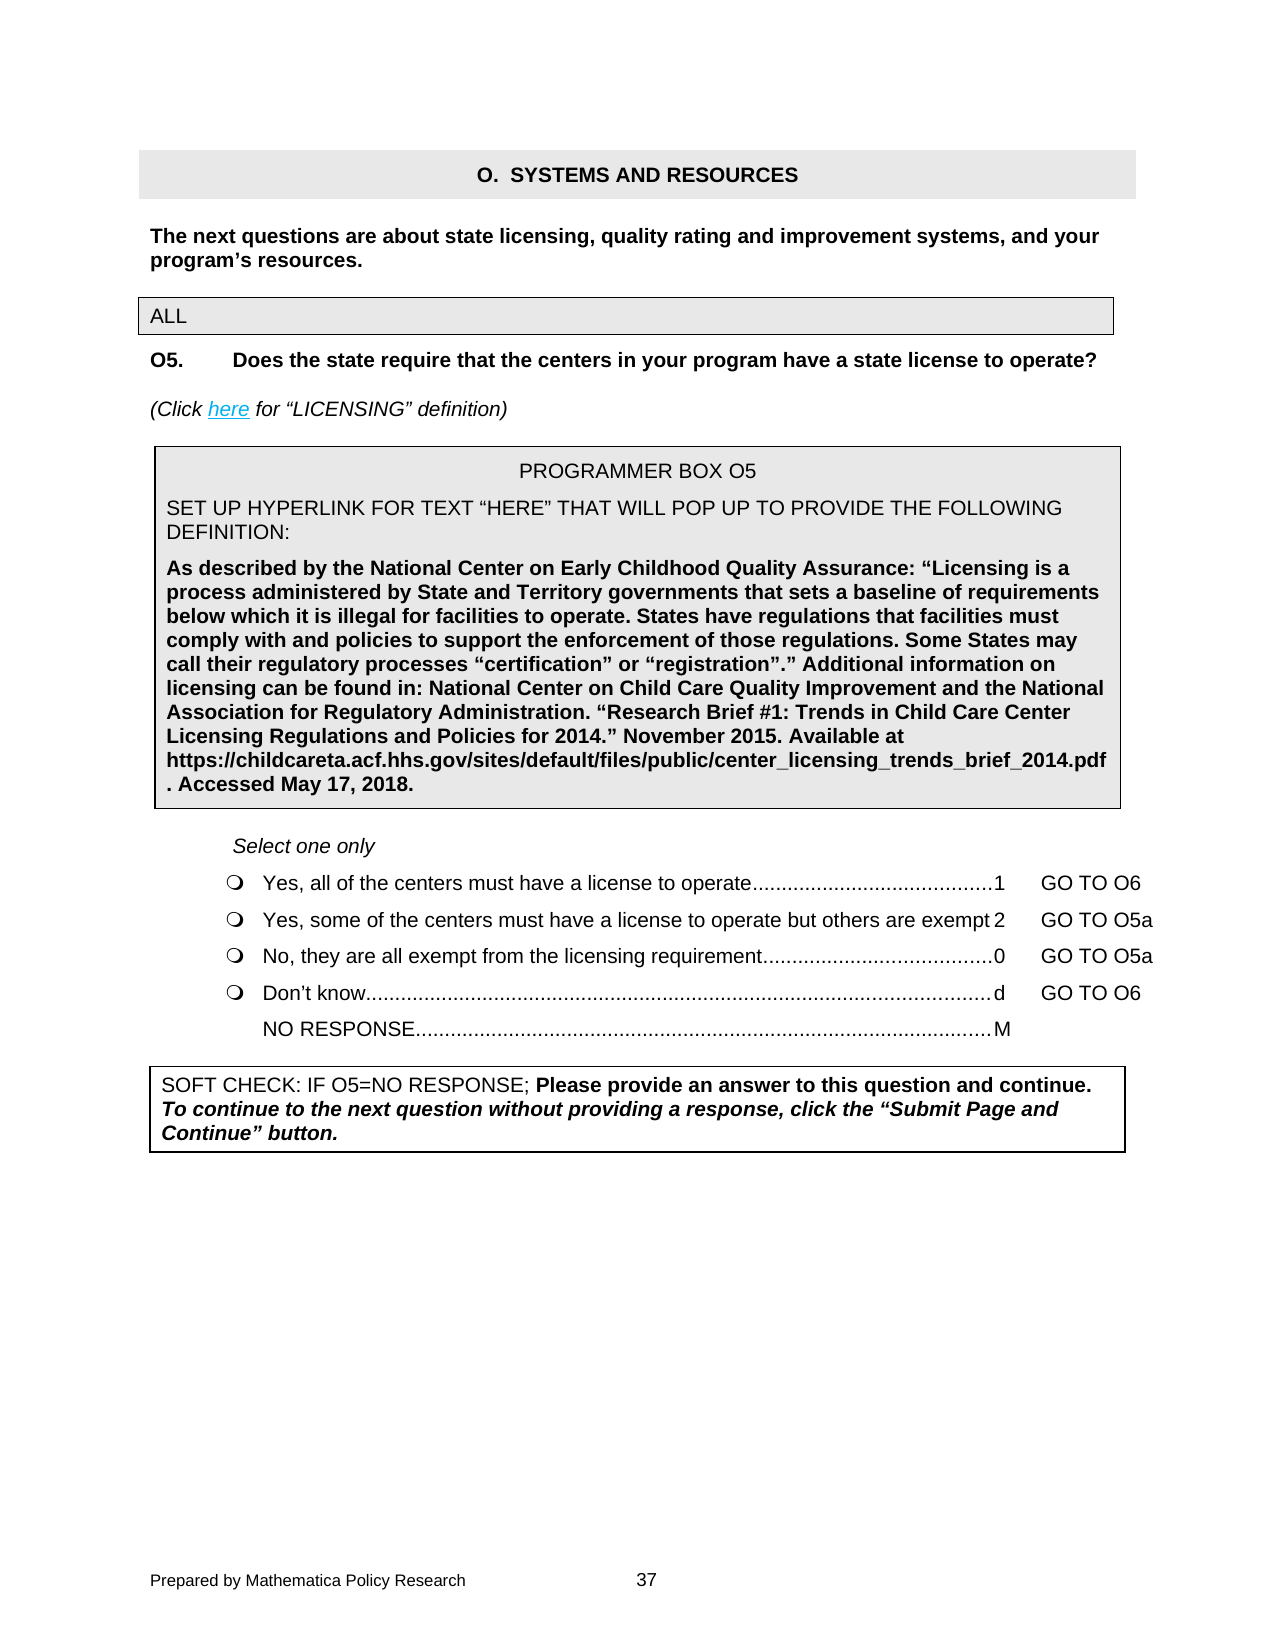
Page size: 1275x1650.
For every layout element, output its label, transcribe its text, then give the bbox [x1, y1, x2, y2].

table_header ALL [139, 298, 1113, 334]
table_header O. SYSTEMS AND RESOURCES [139, 150, 1136, 199]
text Don’t know d GO TO O6 [225, 981, 1228, 1004]
text No, they are all exempt from the licensing requirement 0 GO TO O5a [225, 944, 1228, 968]
text NO RESPONSE M [262, 1017, 1125, 1041]
text Select one only [150, 834, 1125, 858]
text Yes, all of the centers must have a license to operate 1 GO TO O6 [225, 871, 1228, 895]
text Yes, some of the centers must have a license to operate but others are exempt 2 GO TO O5a [225, 907, 1228, 931]
table_header PROGRAMMER BOX O5 set up hyperlink for text “here” that will pop up to provide the following definition: As described by the National Center on Early Childhood Quality Assurance: “Licensing is a process administered by State and Territory governments that sets a baseline of requirements below which it is illegal for facilities to operate. States have regulations that facilities must comply with and policies to support the enforcement of those regulations. Some States may call their regulatory processes “certification” or “registration”.” Additional information on licensing can be found in: National Center on Child Care Quality Improvement and the National Association for Regulatory Administration. “Research Brief #1: Trends in Child Care Center Licensing Regulations and Policies for 2014.” November 2015. Available at https://childcareta.acf.hhs.gov/sites/default/files/public/center_licensing_trends_brief_2014.pdf. Accessed May 17, 2018. [156, 447, 1120, 808]
table_header SOFT CHECK: IF O5=NO RESPONSE; Please provide an answer to this question and continue. To continue to the next question without providing a response, click the “Submit Page and Continue” button. [151, 1067, 1124, 1151]
text (Click here for “LICENSING” definition) [150, 397, 1125, 421]
text The next questions are about state licensing, quality rating and improvement systems, and your program’s resources. [150, 224, 1125, 272]
text O5. Does the state require that the centers in your program have a state license to operate? [150, 348, 1125, 372]
